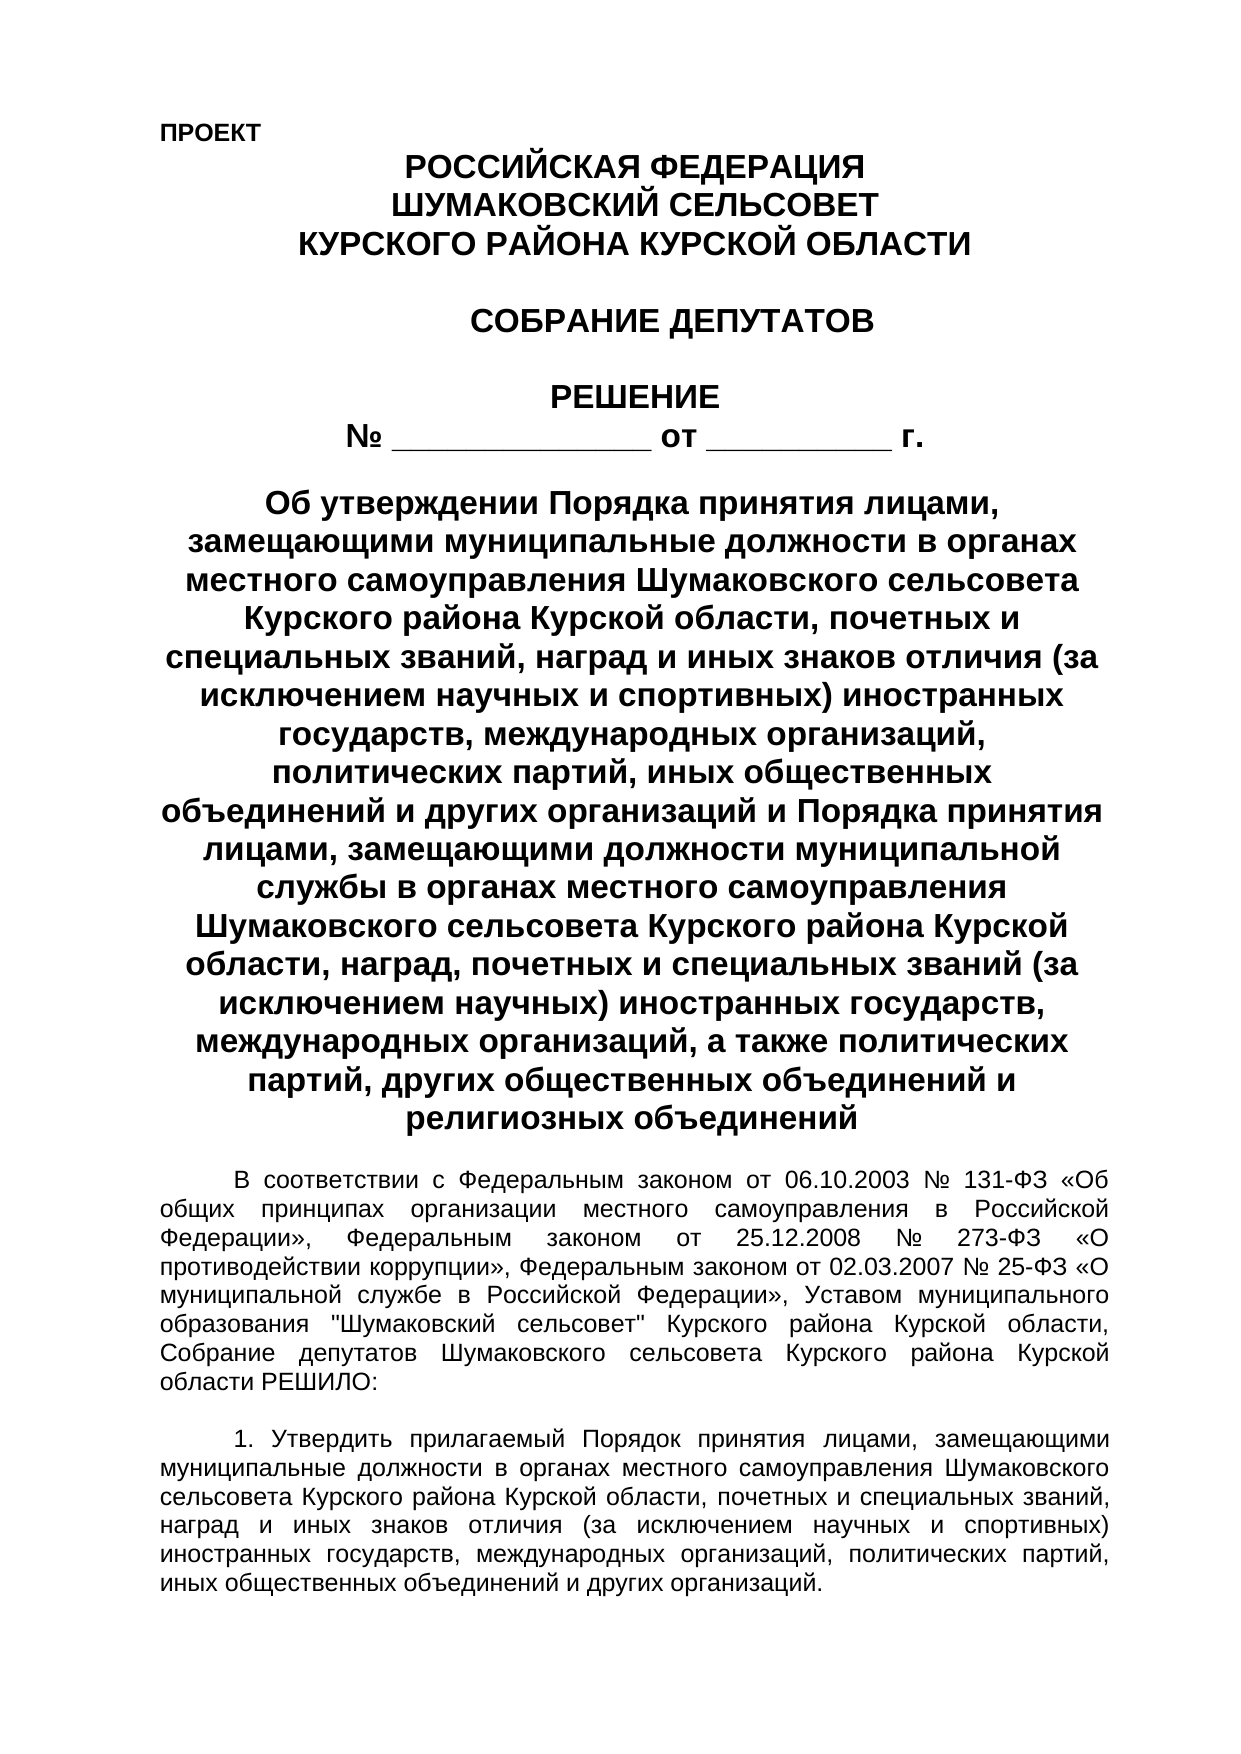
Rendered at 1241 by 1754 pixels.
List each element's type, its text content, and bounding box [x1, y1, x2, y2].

text СОБРАНИЕ ДЕПУТАТОВ [159, 301, 1110, 339]
text 1. Утвердить прилагаемый Порядок принятия лицами, замещающими муниципальные должности в органах местного самоуправления Шумаковского сельсовета Курского района Курской области, почетных и специальных званий, наград и иных знаков отличия (за исключением научных и спортивных) иностранных государств, международных организаций, политических партий, иных общественных объединений и других организаций. [159, 1424, 1110, 1597]
subtitle ШУМАКОВСКИЙ СЕЛЬСОВЕТ [159, 185, 1110, 224]
text ПРОЕКТ [159, 118, 1110, 147]
text Об утверждении Порядка принятия лицами, замещающими муниципальные должности в органах местного самоуправления Шумаковского сельсовета Курского района Курской области, почетных и специальных званий, наград и иных знаков отличия (за исключением научных и спортивных) иностранных государств, международных организаций, политических партий, иных общественных объединений и других организаций и Порядка принятия лицами, замещающими должности муниципальной службы в органах местного самоуправления Шумаковского сельсовета Курского района Курской области, наград, почетных и специальных званий (за исключением научных) иностранных государств, международных организаций, а также политических партий, других общественных объединений и религиозных объединений [159, 483, 1104, 1137]
text РЕШЕНИЕ [159, 377, 1110, 416]
text В соответствии с Федеральным законом от 06.10.2003 № 131-ФЗ «Об общих принципах организации местного самоуправления в Российской Федерации», Федеральным законом от 25.12.2008 № 273-ФЗ «О противодействии коррупции», Федеральным законом от 02.03.2007 № 25-ФЗ «О муниципальной службе в Российской Федерации», Уставом муниципального образования "Шумаковский сельсовет" Курского района Курской области, Собрание депутатов Шумаковского сельсовета Курского района Курской области РЕШИЛО: [159, 1165, 1110, 1395]
text № ______________ от __________ г. [159, 416, 1110, 454]
text КУРСКОГО РАЙОНА КУРСКОЙ ОБЛАСТИ [159, 224, 1110, 262]
subtitle РОССИЙСКАЯ ФЕДЕРАЦИЯ [159, 147, 1110, 185]
